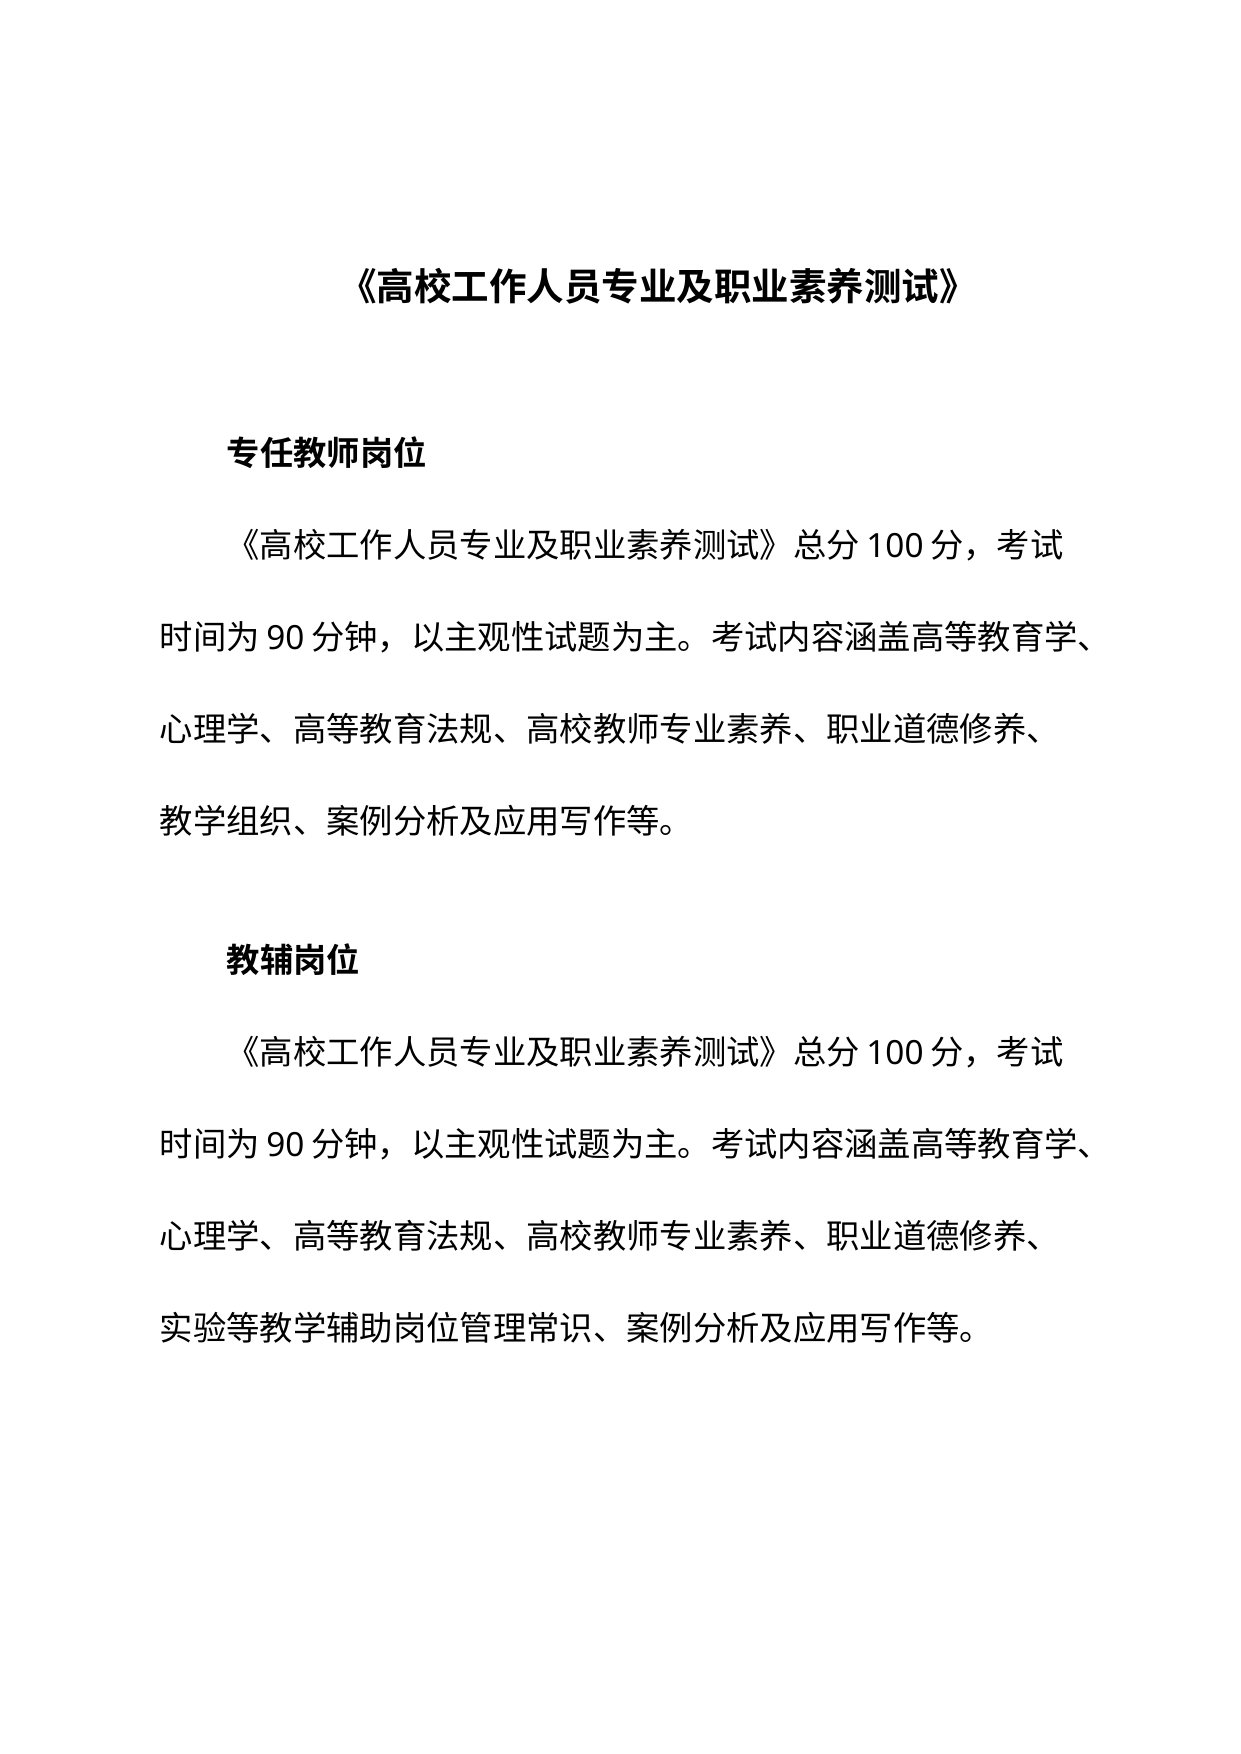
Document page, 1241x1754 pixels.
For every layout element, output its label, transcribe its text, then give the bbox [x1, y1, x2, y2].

text 《高校工作人员专业及职业素养测试》总分100分，考试时间为90分钟，以主观性试题为主。考试内容涵盖高等教育学、心理学、高等教育法规、高校教师专业素养、职业道德修养、教学组织、案例分析及应用写作等。 [159, 497, 1081, 866]
text 《高校工作人员专业及职业素养测试》总分100分，考试时间为90分钟，以主观性试题为主。考试内容涵盖高等教育学、心理学、高等教育法规、高校教师专业素养、职业道德修养、实验等教学辅助岗位管理常识、案例分析及应用写作等。 [159, 1004, 1081, 1372]
text 专任教师岗位 [159, 405, 1081, 497]
text 教辅岗位 [159, 912, 1081, 1004]
text 《高校工作人员专业及职业素养测试》 [159, 238, 1081, 330]
